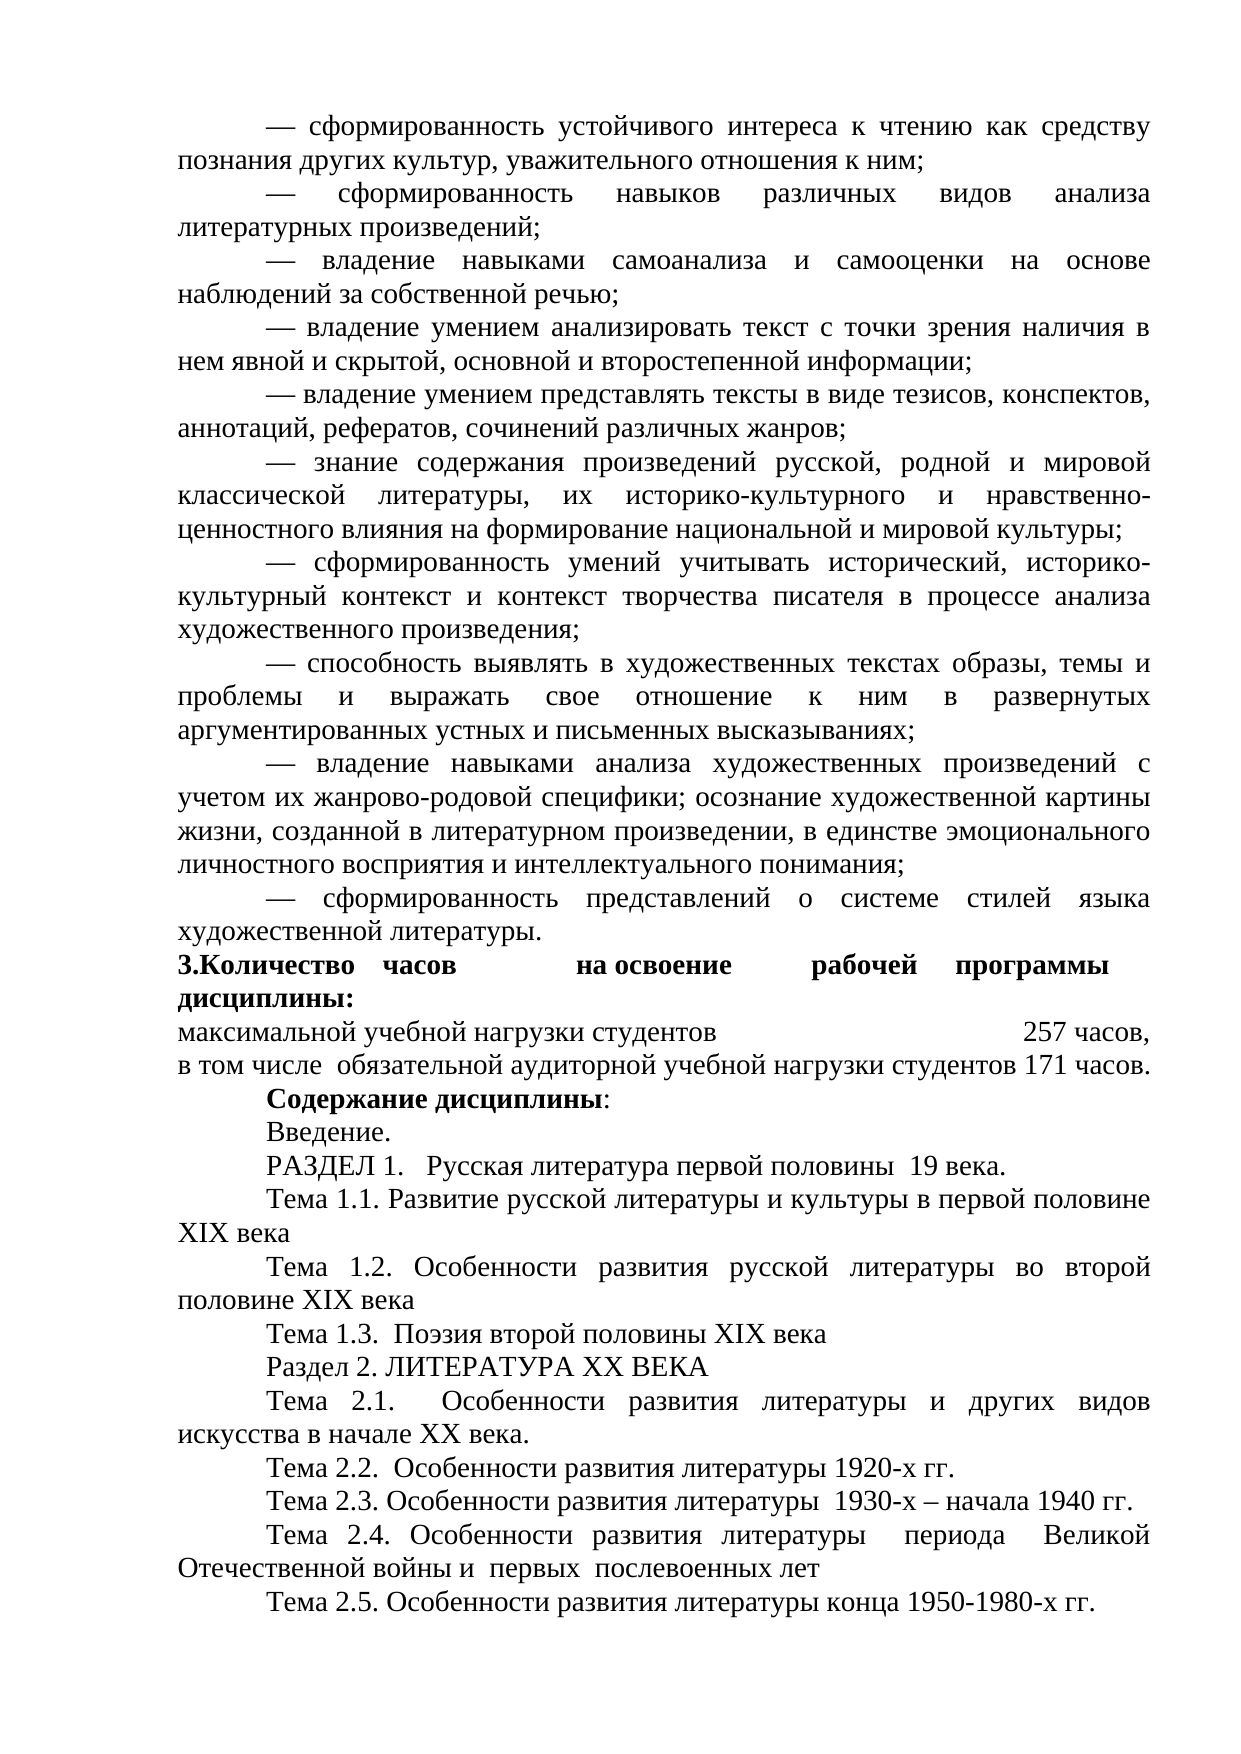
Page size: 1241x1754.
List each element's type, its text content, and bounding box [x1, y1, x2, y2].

text — владение навыками анализа художественных произведений с учетом их жанрово-родовой специфики; осознание художественной картины жизни, созданной в литературном произведении, в единстве эмоционального личностного восприятия и интеллектуального понимания; [177, 746, 1151, 880]
text Тема 1.1. Развитие русской литературы и культуры в первой половине XIX века [177, 1182, 1151, 1249]
text — владение умением анализировать текст с точки зрения наличия в нем явной и скрытой, основной и второстепенной информации; [177, 309, 1151, 377]
text Тема 1.3. Поэзия второй половины XIX века [177, 1316, 1151, 1349]
text Раздел 2. ЛИТЕРАТУРА XX ВЕКА [177, 1349, 1151, 1383]
text Тема 2.4. Особенности развития литературы периода Великой Отечественной войны и первых послевоенных лет [177, 1517, 1151, 1584]
text Тема 2.1. Особенности развития литературы и других видов искусства в начале XX века. [177, 1383, 1151, 1450]
text Тема 1.2. Особенности развития русской литературы во второй половине XIX века [177, 1249, 1151, 1316]
text Тема 2.2. Особенности развития литературы 1920-х гг. [177, 1450, 1151, 1483]
text — владение умением представлять тексты в виде тезисов, конспектов, аннотаций, рефератов, сочинений различных жанров; [177, 377, 1151, 444]
text Введение. [177, 1114, 1151, 1148]
text — сформированность навыков различных видов анализа литературных произведений; [177, 175, 1151, 242]
text — владение навыками самоанализа и самооценки на основе наблюдений за собственной речью; [177, 242, 1151, 309]
text Тема 2.5. Особенности развития литературы конца 1950-1980-х гг. [177, 1584, 1151, 1618]
text максимальной учебной нагрузки студентов 257 часов, в том числе обязательной аудиторной учебной нагрузки студентов 171 часов. [177, 1014, 1151, 1081]
text — сформированность представлений о системе стилей языка художественной литературы. [177, 880, 1151, 947]
subtitle 3.Количество часов на освоение рабочей программы дисциплины: [177, 947, 1109, 1014]
text — сформированность устойчивого интереса к чтению как средству познания других культур, уважительного отношения к ним; [177, 108, 1151, 175]
text — способность выявлять в художественных текстах образы, темы и проблемы и выражать свое отношение к ним в развернутых аргументированных устных и письменных высказываниях; [177, 645, 1151, 746]
text Содержание дисциплины: [177, 1081, 969, 1114]
text — сформированность умений учитывать исторический, историко-культурный контекст и контекст творчества писателя в процессе анализа художественного произведения; [177, 544, 1151, 645]
text — знание содержания произведений русской, родной и мировой классической литературы, их историко-культурного и нравственно-ценностного влияния на формирование национальной и мировой культуры; [177, 444, 1151, 544]
text РАЗДЕЛ 1. Русская литература первой половины 19 века. [177, 1148, 1151, 1182]
text Тема 2.3. Особенности развития литературы 1930-х – начала 1940 гг. [177, 1483, 1151, 1517]
